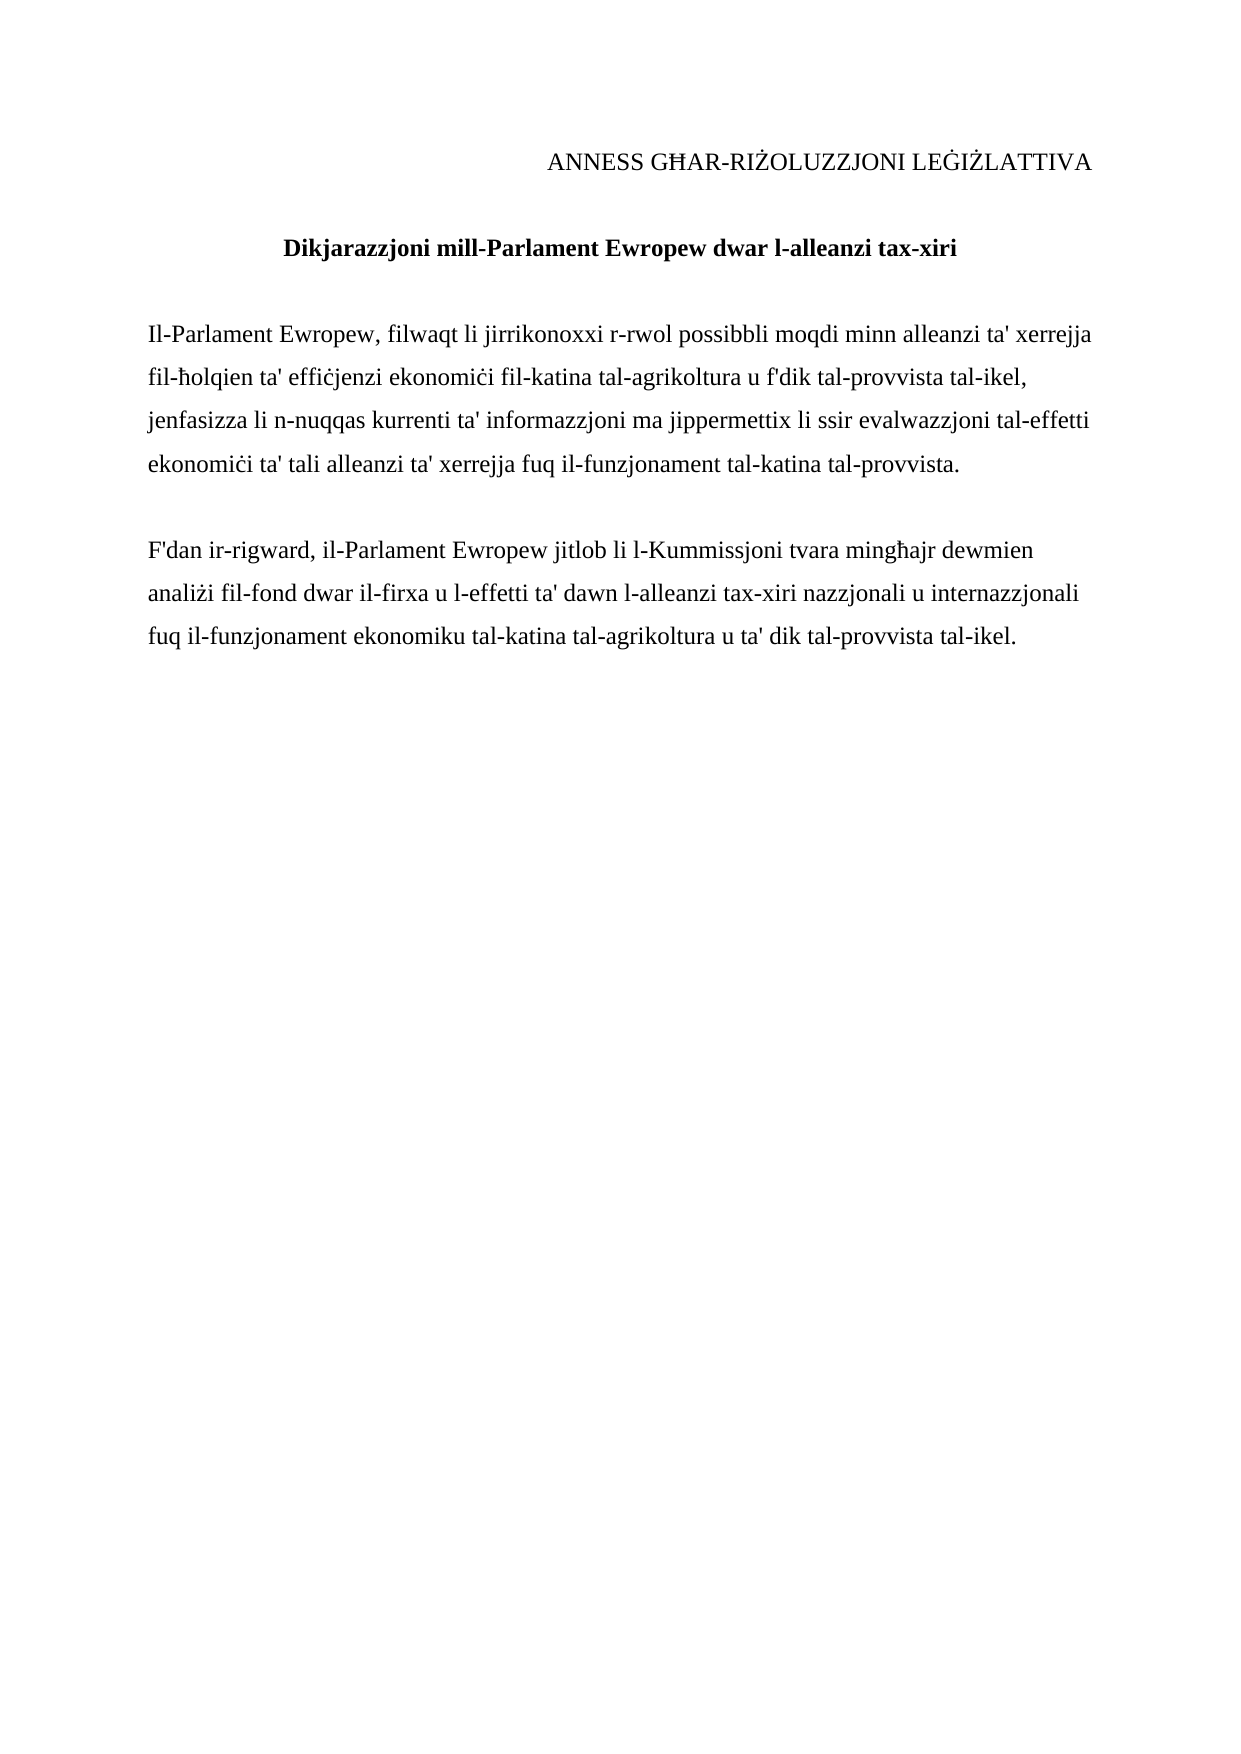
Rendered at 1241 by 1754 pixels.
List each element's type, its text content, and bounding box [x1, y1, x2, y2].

text F'dan ir-rigward, il-Parlament Ewropew jitlob li l-Kummissjoni tvara mingħajr dewmien analiżi fil-fond dwar il-firxa u l-effetti ta' dawn l-alleanzi tax-xiri nazzjonali u internazzjonali fuq il-funzjonament ekonomiku tal-katina tal-agrikoltura u ta' dik tal-provvista tal-ikel. [148, 535, 1092, 650]
text ANNESS GĦAR-RIŻOLUZZJONI LEĠIŻLATTIVA [148, 147, 1092, 176]
text Il-Parlament Ewropew, filwaqt li jirrikonoxxi r-rwol possibbli moqdi minn alleanzi ta' xerrejja fil-ħolqien ta' effiċjenzi ekonomiċi fil-katina tal-agrikoltura u f'dik tal-provvista tal-ikel, jenfasizza li n-nuqqas kurrenti ta' informazzjoni ma jippermettix li ssir evalwazzjoni tal-effetti ekonomiċi ta' tali alleanzi ta' xerrejja fuq il-funzjonament tal-katina tal-provvista. [148, 319, 1092, 477]
text Dikjarazzjoni mill-Parlament Ewropew dwar l-alleanzi tax-xiri [148, 233, 1092, 262]
